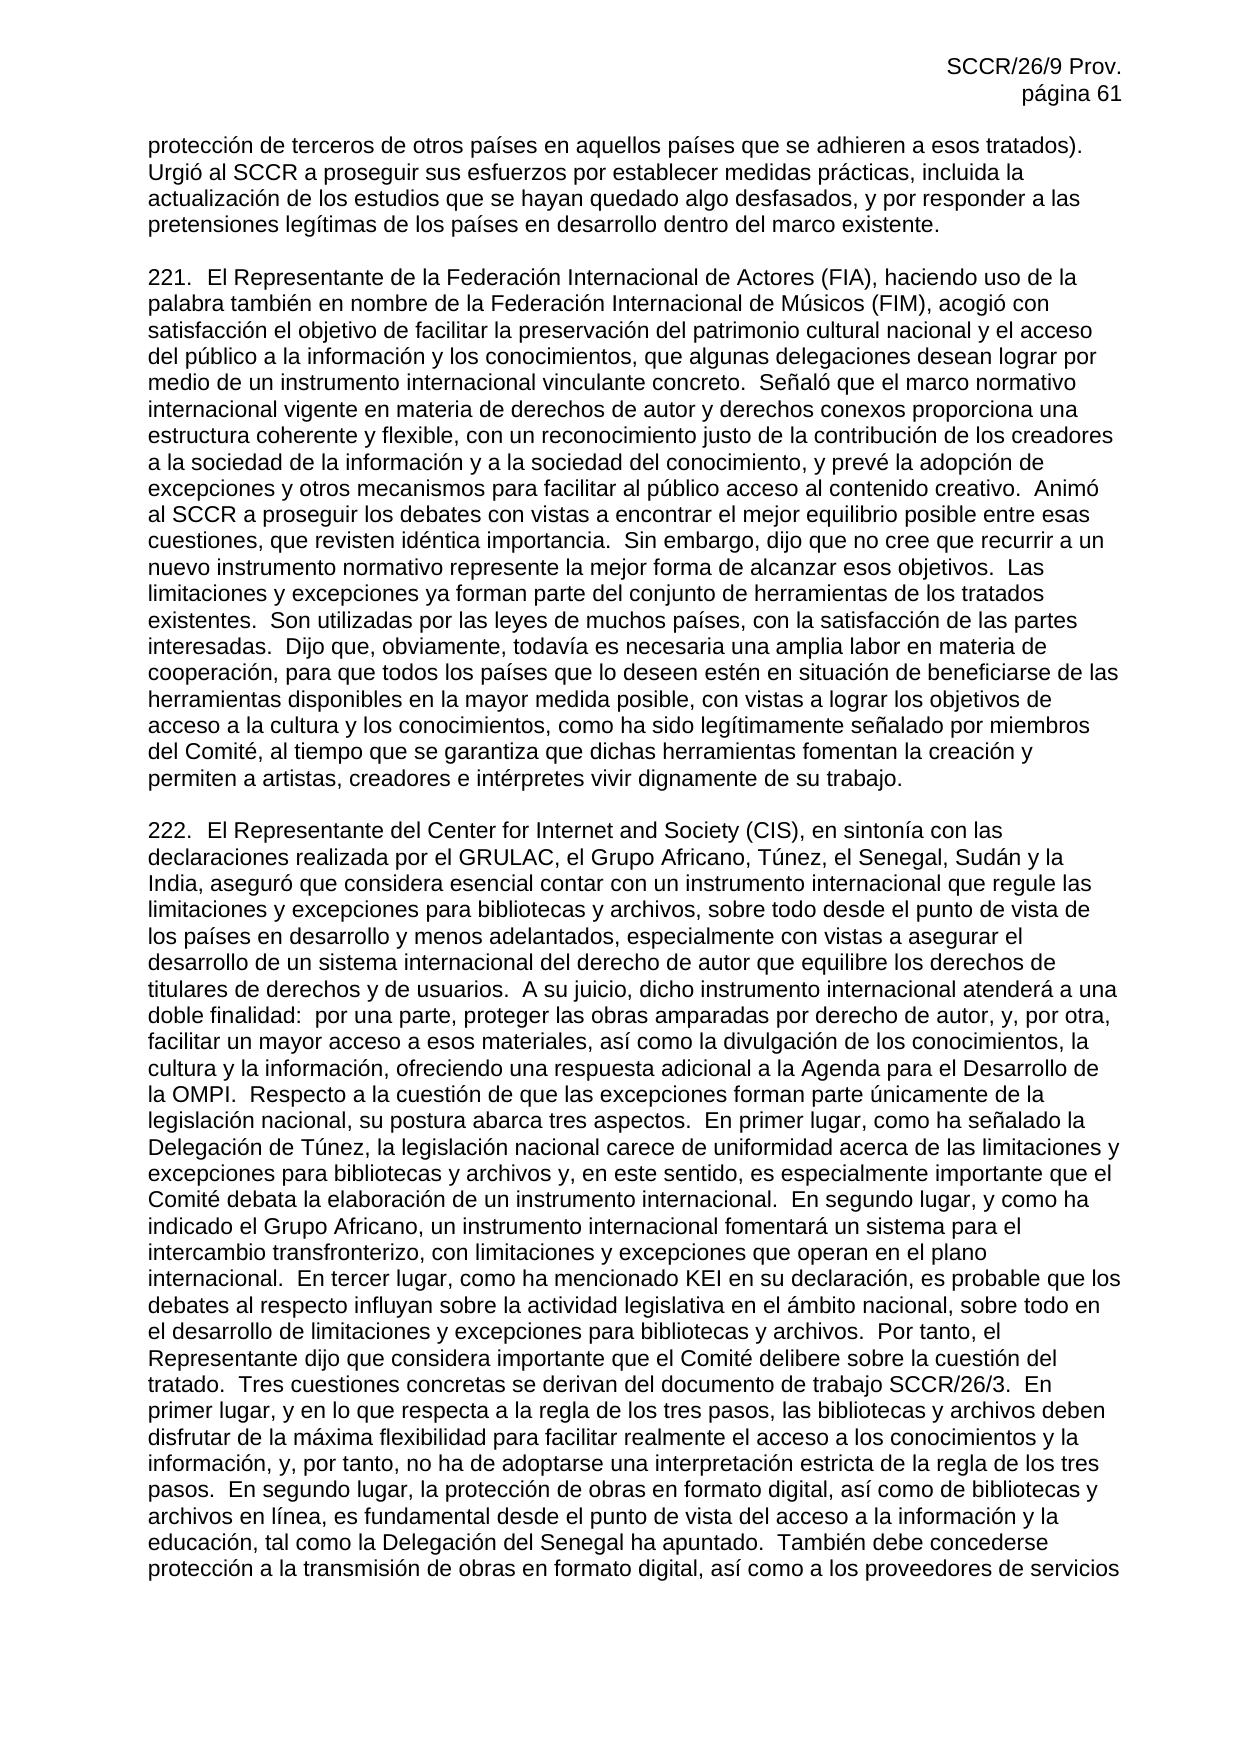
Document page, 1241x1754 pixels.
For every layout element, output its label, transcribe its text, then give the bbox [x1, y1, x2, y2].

list El Representante de la Federación Internacional de Actores (FIA), haciendo uso de la palabra también en nombre de la Federación Internacional de Músicos (FIM), acogió con satisfacción el objetivo de facilitar la preservación del patrimonio cultural nacional y el acceso del público a la información y los conocimientos, que algunas delegaciones desean lograr por medio de un instrumento internacional vinculante concreto. Señaló que el marco normativo internacional vigente en materia de derechos de autor y derechos conexos proporciona una estructura coherente y flexible, con un reconocimiento justo de la contribución de los creadores a la sociedad de la información y a la sociedad del conocimiento, y prevé la adopción de excepciones y otros mecanismos para facilitar al público acceso al contenido creativo. Animó al SCCR a proseguir los debates con vistas a encontrar el mejor equilibrio posible entre esas cuestiones, que revisten idéntica importancia. Sin embargo, dijo que no cree que recurrir a un nuevo instrumento normativo represente la mejor forma de alcanzar esos objetivos. Las limitaciones y excepciones ya forman parte del conjunto de herramientas de los tratados existentes. Son utilizadas por las leyes de muchos países, con la satisfacción de las partes interesadas. Dijo que, obviamente, todavía es necesaria una amplia labor en materia de cooperación, para que todos los países que lo deseen estén en situación de beneficiarse de las herramientas disponibles en la mayor medida posible, con vistas a lograr los objetivos de acceso a la cultura y los conocimientos, como ha sido legítimamente señalado por miembros del Comité, al tiempo que se garantiza que dichas herramientas fomentan la creación y permiten a artistas, creadores e intérpretes vivir dignamente de su trabajo. [148, 264, 1122, 791]
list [148, 817, 1122, 1582]
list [148, 132, 1122, 238]
